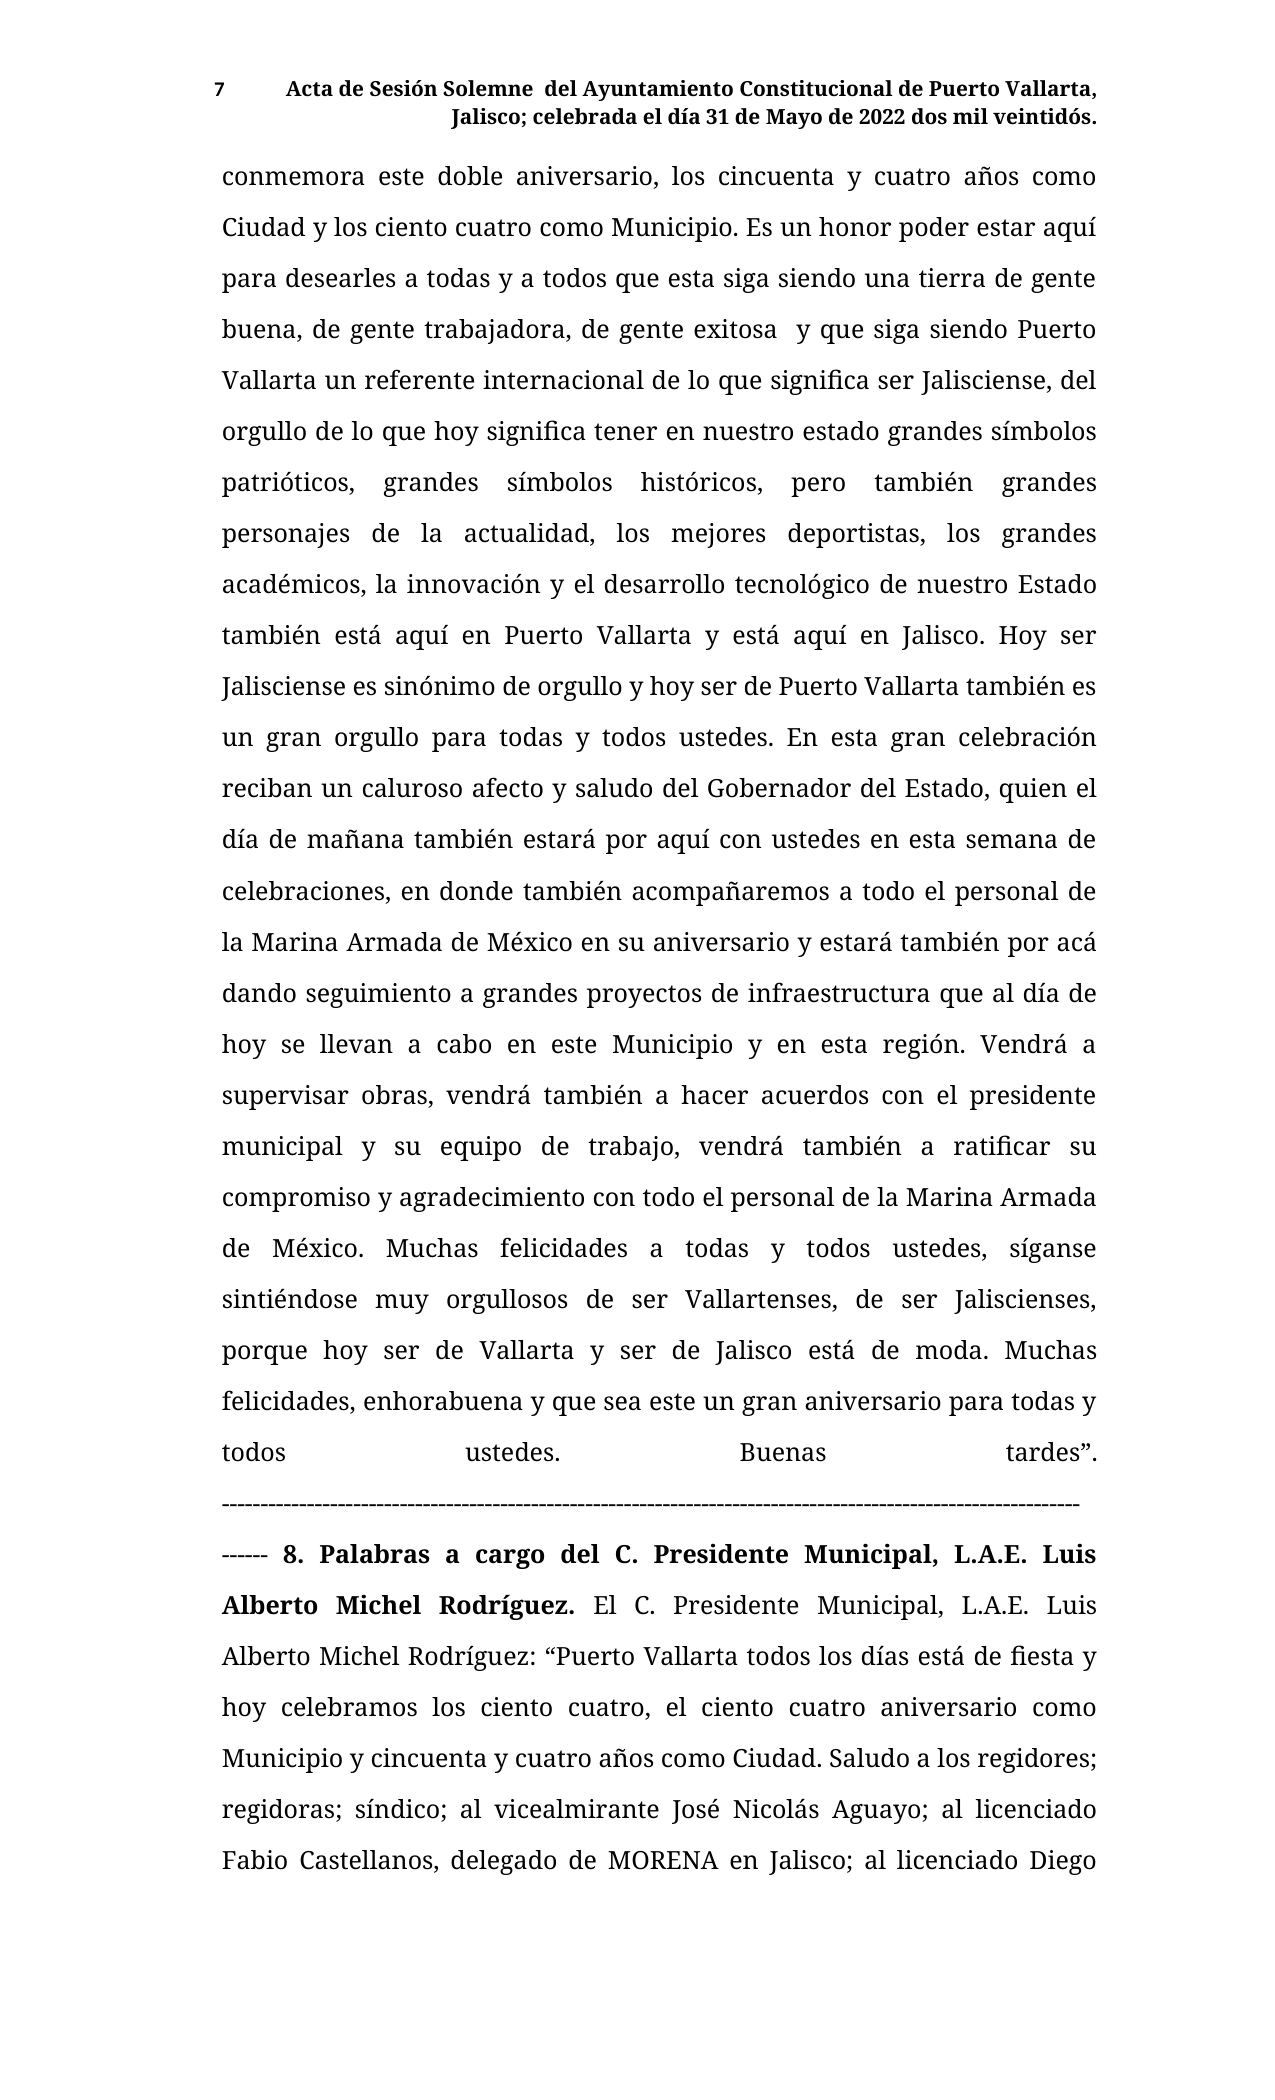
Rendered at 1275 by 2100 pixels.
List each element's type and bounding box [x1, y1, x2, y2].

text [222, 159, 1098, 1877]
